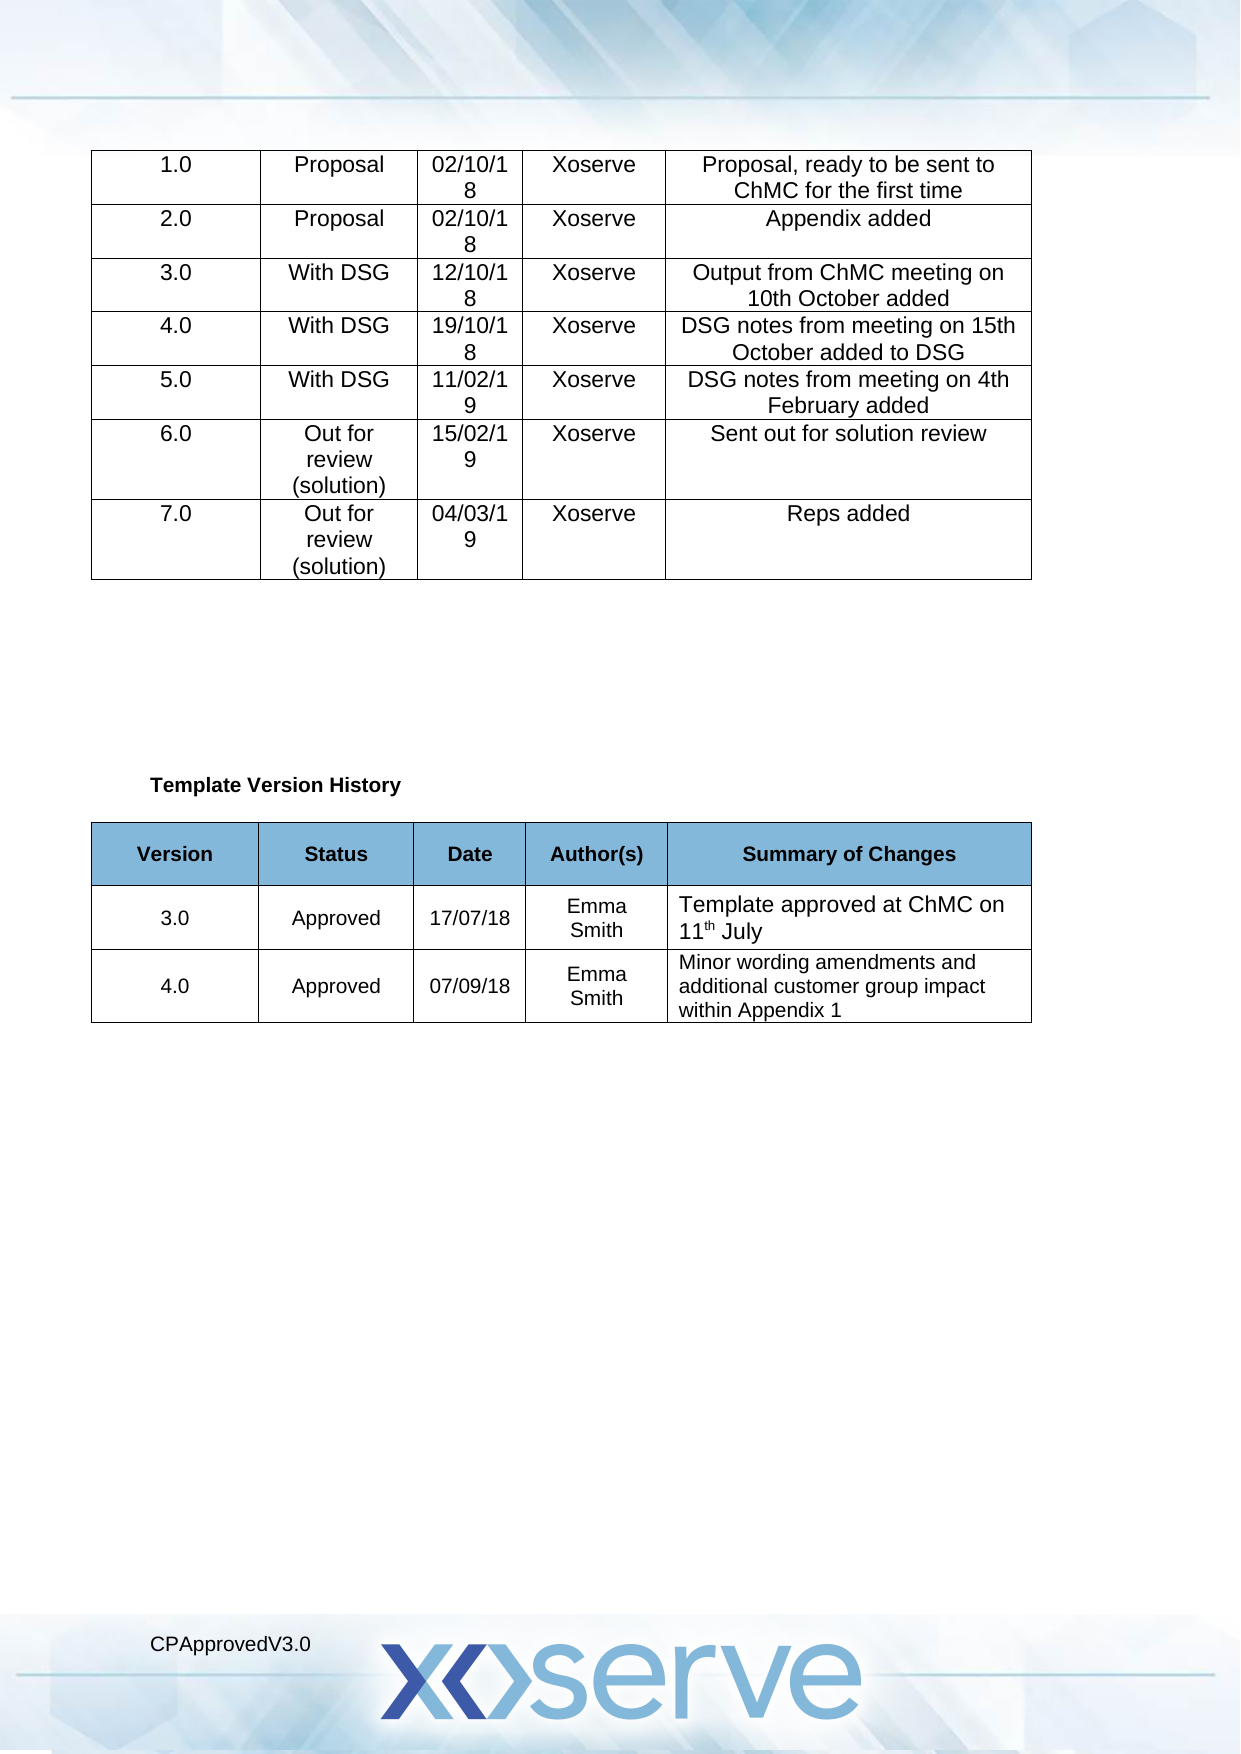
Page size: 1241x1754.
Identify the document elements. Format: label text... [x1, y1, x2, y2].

table_cell 7.0 [92, 500, 260, 579]
table_cell 02/10/18 [418, 205, 522, 257]
table_cell Out for review (solution) [261, 420, 417, 499]
table_cell 15/02/19 [418, 420, 522, 499]
table_header Author(s) [526, 823, 667, 885]
table_cell 07/09/18 [414, 950, 525, 1022]
table_cell Proposal [261, 151, 417, 204]
table_cell 1.0 [92, 151, 260, 204]
table_cell 6.0 [92, 420, 260, 499]
table_cell 2.0 [92, 205, 260, 257]
table_cell Proposal, ready to be sent to ChMC for the first time [666, 151, 1031, 204]
table_cell Approved [259, 950, 413, 1022]
table_cell Reps added [666, 500, 1031, 579]
table_cell Xoserve [523, 500, 665, 579]
table_cell 4.0 [92, 312, 260, 365]
table_cell 04/03/19 [418, 500, 522, 579]
table_cell Template approved at ChMC on 11th July [668, 886, 1031, 949]
table_cell 5.0 [92, 366, 260, 419]
table_cell With DSG [261, 366, 417, 419]
table_cell Appendix added [666, 205, 1031, 257]
table_cell Sent out for solution review [666, 420, 1031, 499]
table_cell Xoserve [523, 259, 665, 311]
table_cell 3.0 [92, 886, 258, 949]
table_cell 17/07/18 [414, 886, 525, 949]
table_cell Xoserve [523, 420, 665, 499]
picture [0, 0, 1241, 1754]
table_cell Xoserve [523, 312, 665, 365]
table_cell Minor wording amendments and additional customer group impact within Appendix 1 [668, 950, 1031, 1022]
text Template Version History [150, 773, 1090, 797]
table_cell 19/10/18 [418, 312, 522, 365]
table_cell Proposal [261, 205, 417, 257]
table_cell With DSG [261, 259, 417, 311]
table_cell DSG notes from meeting on 15th October added to DSG [666, 312, 1031, 365]
table_header Date [414, 823, 525, 885]
table_cell With DSG [261, 312, 417, 365]
table_cell Xoserve [523, 151, 665, 204]
table_header Summary of Changes [668, 823, 1031, 885]
table_cell Emma Smith [526, 950, 667, 1022]
table_cell 3.0 [92, 259, 260, 311]
table_cell 4.0 [92, 950, 258, 1022]
table_cell Out for review (solution) [261, 500, 417, 579]
table_cell DSG notes from meeting on 4th February added [666, 366, 1031, 419]
table_cell 12/10/18 [418, 259, 522, 311]
table_cell Output from ChMC meeting on 10th October added [666, 259, 1031, 311]
table_cell 11/02/19 [418, 366, 522, 419]
table_header Version [92, 823, 258, 885]
table_header Status [259, 823, 413, 885]
table_cell Xoserve [523, 366, 665, 419]
table_cell Approved [259, 886, 413, 949]
table_cell Emma Smith [526, 886, 667, 949]
table_cell 02/10/18 [418, 151, 522, 204]
table_cell Xoserve [523, 205, 665, 257]
